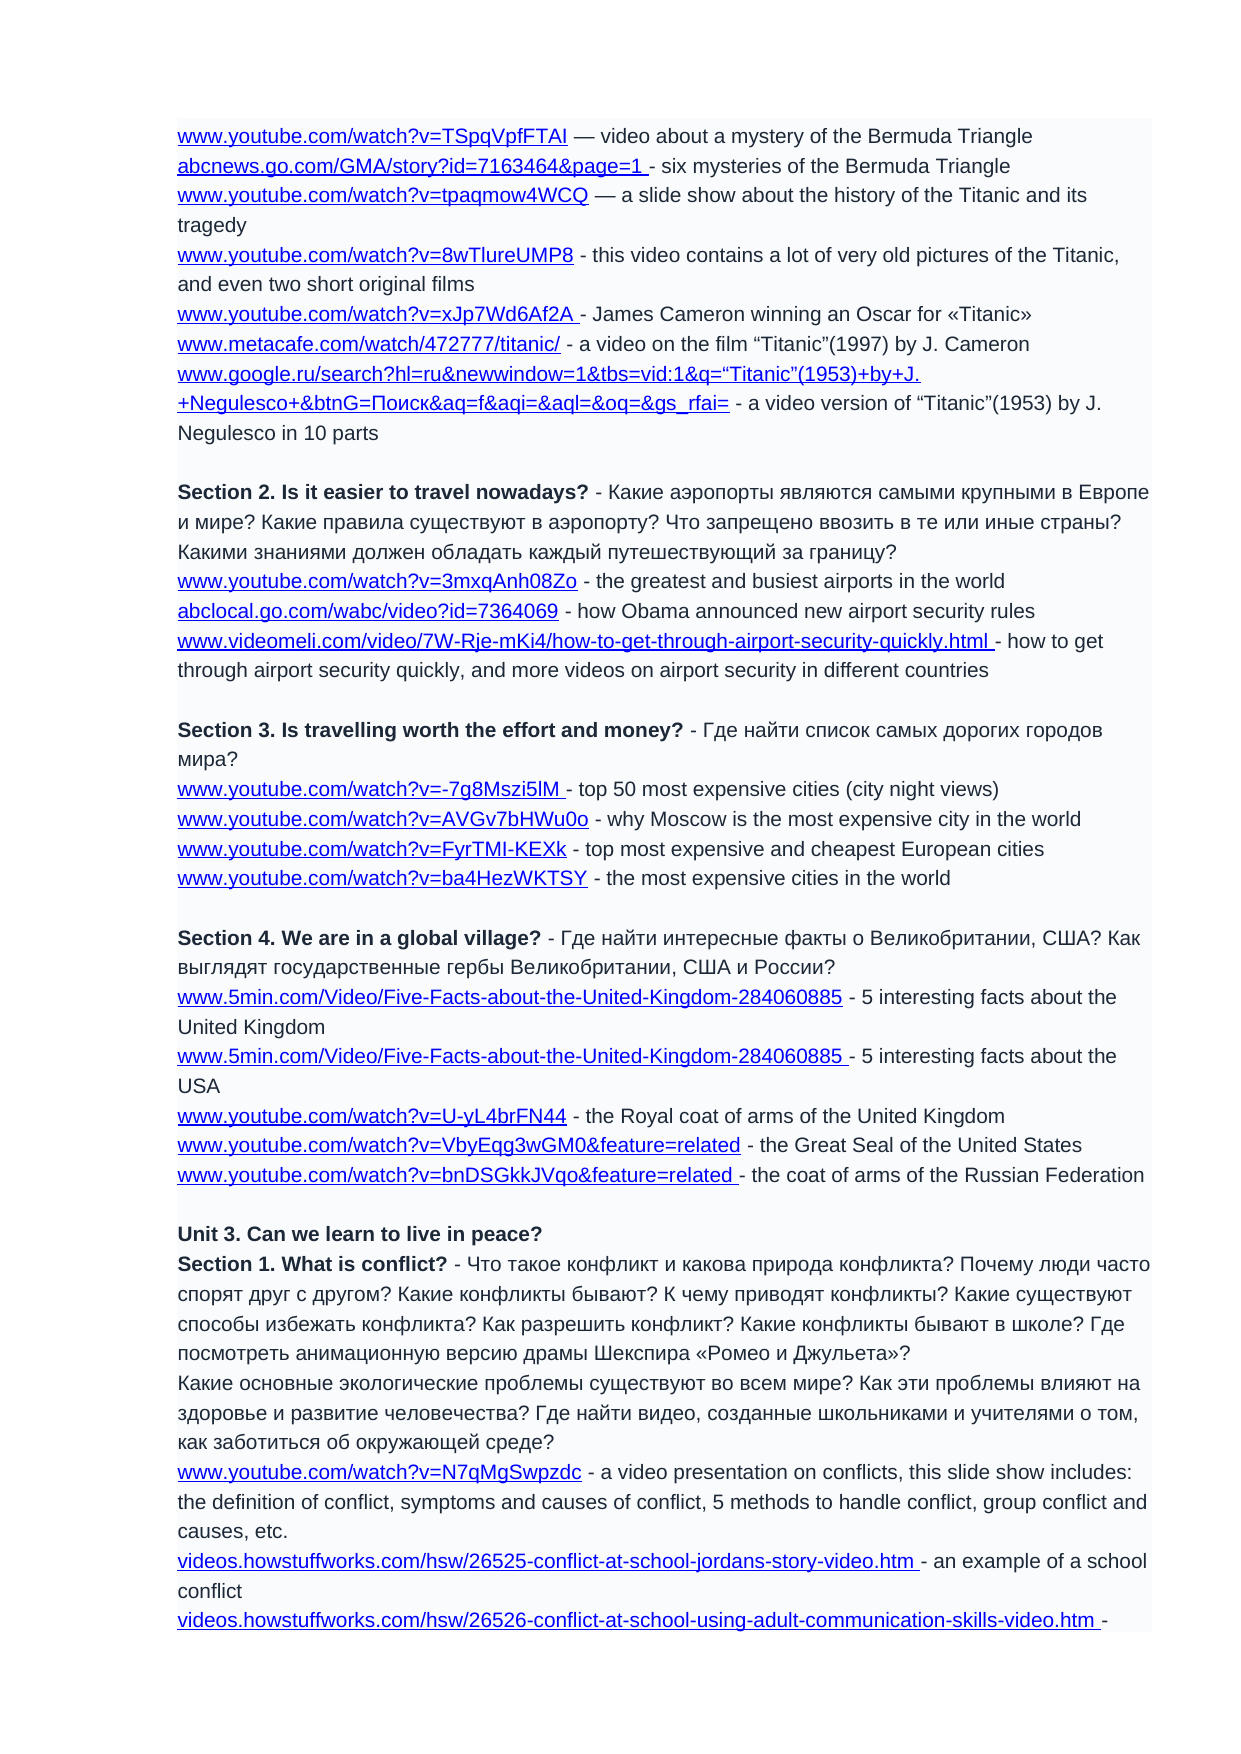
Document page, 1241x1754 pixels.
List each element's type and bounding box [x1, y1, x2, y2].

text [177, 118, 1152, 1632]
